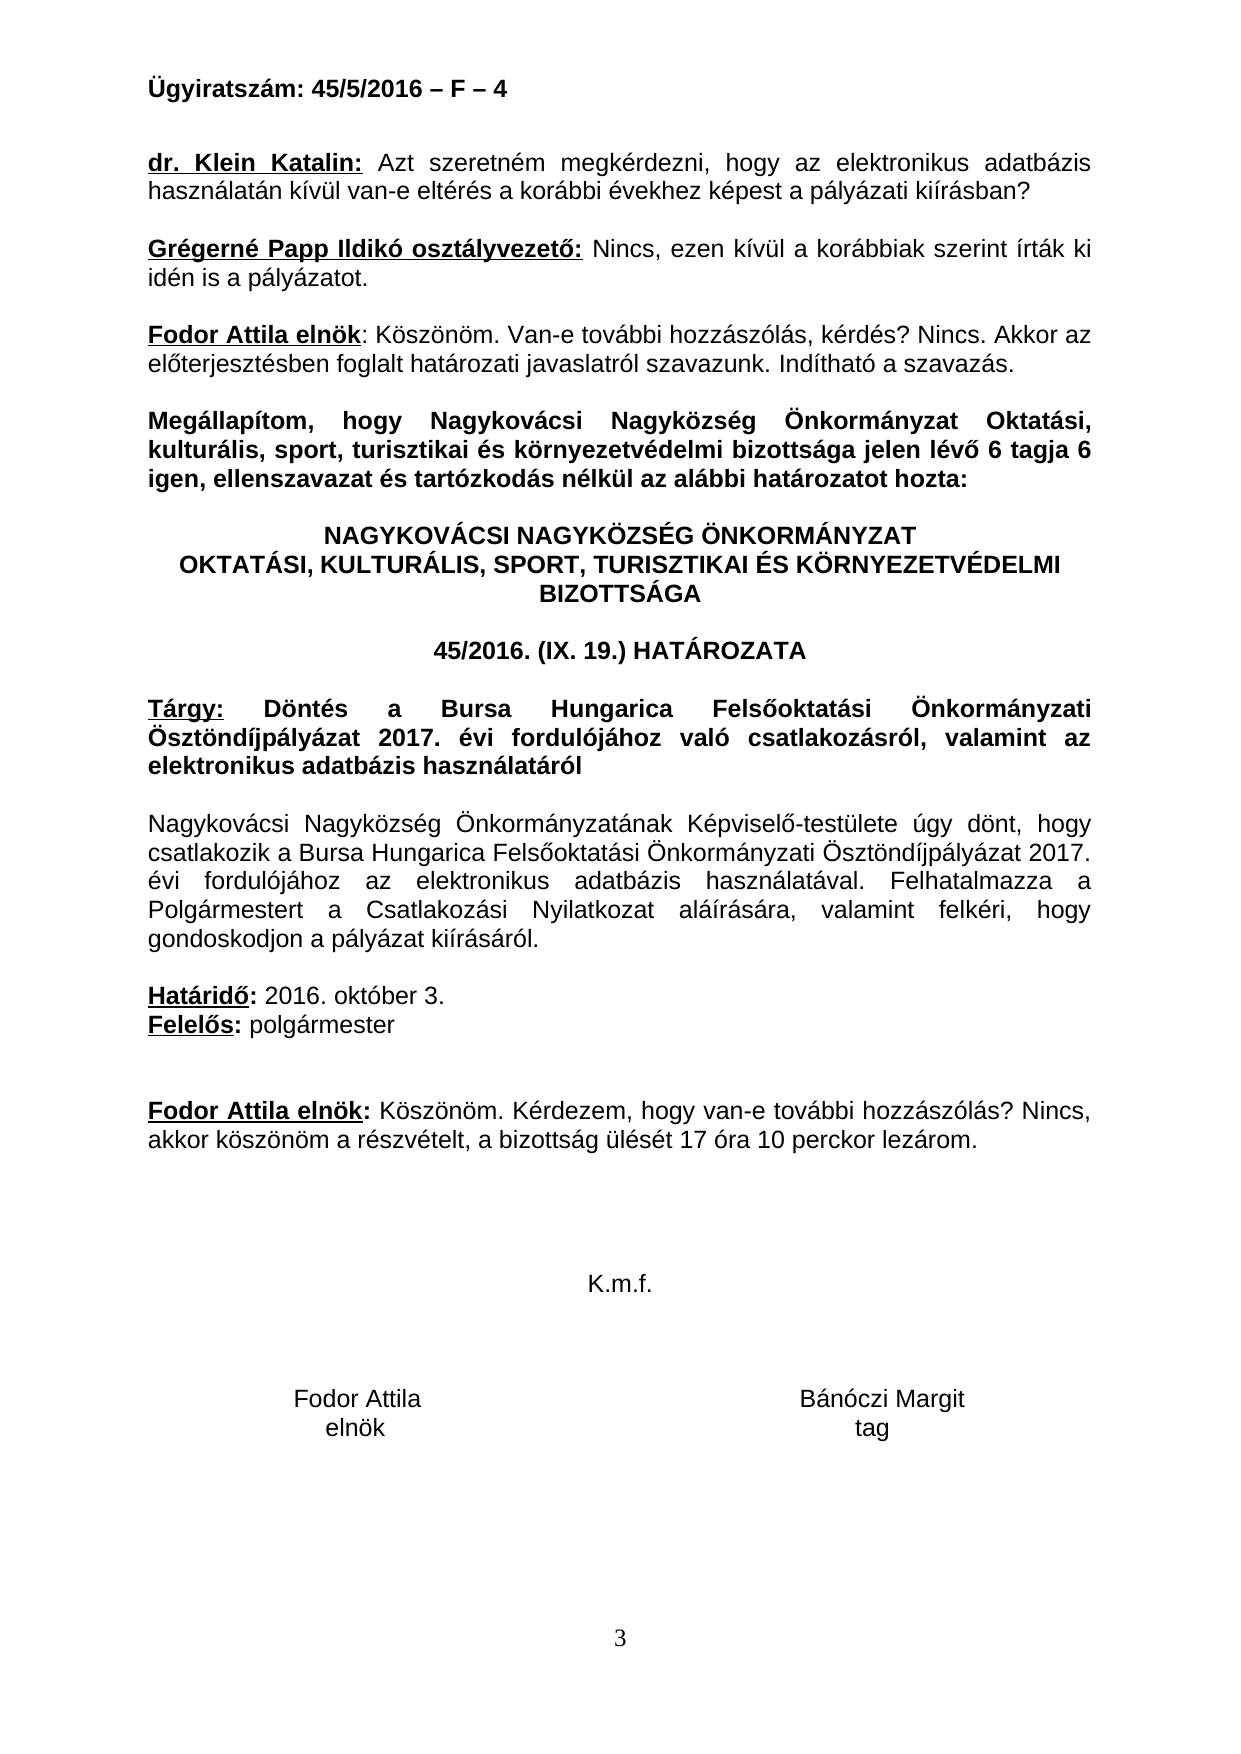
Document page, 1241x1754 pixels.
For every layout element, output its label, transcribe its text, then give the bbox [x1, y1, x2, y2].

text Felelős: polgármester [148, 1010, 1093, 1039]
text Fodor Attila elnök: Köszönöm. Kérdezem, hogy van-e további hozzászólás? Nincs, akkor köszönöm a részvételt, a bizottság ülését 17 óra 10 perckor lezárom. [148, 1096, 1093, 1154]
text OKTATÁSI, KULTURÁLIS, SPORT, TURISZTIKAI ÉS KÖRNYEZETVÉDELMI BIZOTTSÁGA [148, 550, 1093, 608]
text Megállapítom, hogy Nagykovácsi Nagyközség Önkormányzat Oktatási, kulturális, sport, turisztikai és környezetvédelmi bizottsága jelen lévő 6 tagja 6 igen, ellenszavazat és tartózkodás nélkül az alábbi határozatot hozta: [148, 406, 1093, 493]
text Fodor Attila Bánóczi Margit [148, 1384, 1093, 1413]
text Nagykovácsi Nagyközség Önkormányzatának Képviselő-testülete úgy dönt, hogy csatlakozik a Bursa Hungarica Felsőoktatási Önkormányzati Ösztöndíjpályázat 2017. évi fordulójához az elektronikus adatbázis használatával. Felhatalmazza a Polgármestert a Csatlakozási Nyilatkozat aláírására, valamint felkéri, hogy gondoskodjon a pályázat kiírásáról. [148, 809, 1093, 953]
text Határidő: 2016. október 3. [148, 981, 1093, 1010]
text NAGYKOVÁCSI NAGYKÖZSÉG ÖNKORMÁNYZAT [148, 521, 1093, 550]
text Tárgy: Döntés a Bursa Hungarica Felsőoktatási Önkormányzati Ösztöndíjpályázat 2017. évi fordulójához való csatlakozásról, valamint az elektronikus adatbázis használatáról [148, 694, 1093, 780]
text K.m.f. [148, 1269, 1093, 1298]
text Grégerné Papp Ildikó osztályvezető: Nincs, ezen kívül a korábbiak szerint írták ki idén is a pályázatot. [148, 234, 1093, 291]
text elnök tag [148, 1413, 1093, 1441]
text Fodor Attila elnök: Köszönöm. Van-e további hozzászólás, kérdés? Nincs. Akkor az előterjesztésben foglalt határozati javaslatról szavazunk. Indítható a szavazás. [148, 320, 1093, 378]
text dr. Klein Katalin: Azt szeretném megkérdezni, hogy az elektronikus adatbázis használatán kívül van-e eltérés a korábbi évekhez képest a pályázati kiírásban? [148, 148, 1093, 205]
text 45/2016. (IX. 19.) HATÁROZATA [148, 636, 1093, 665]
